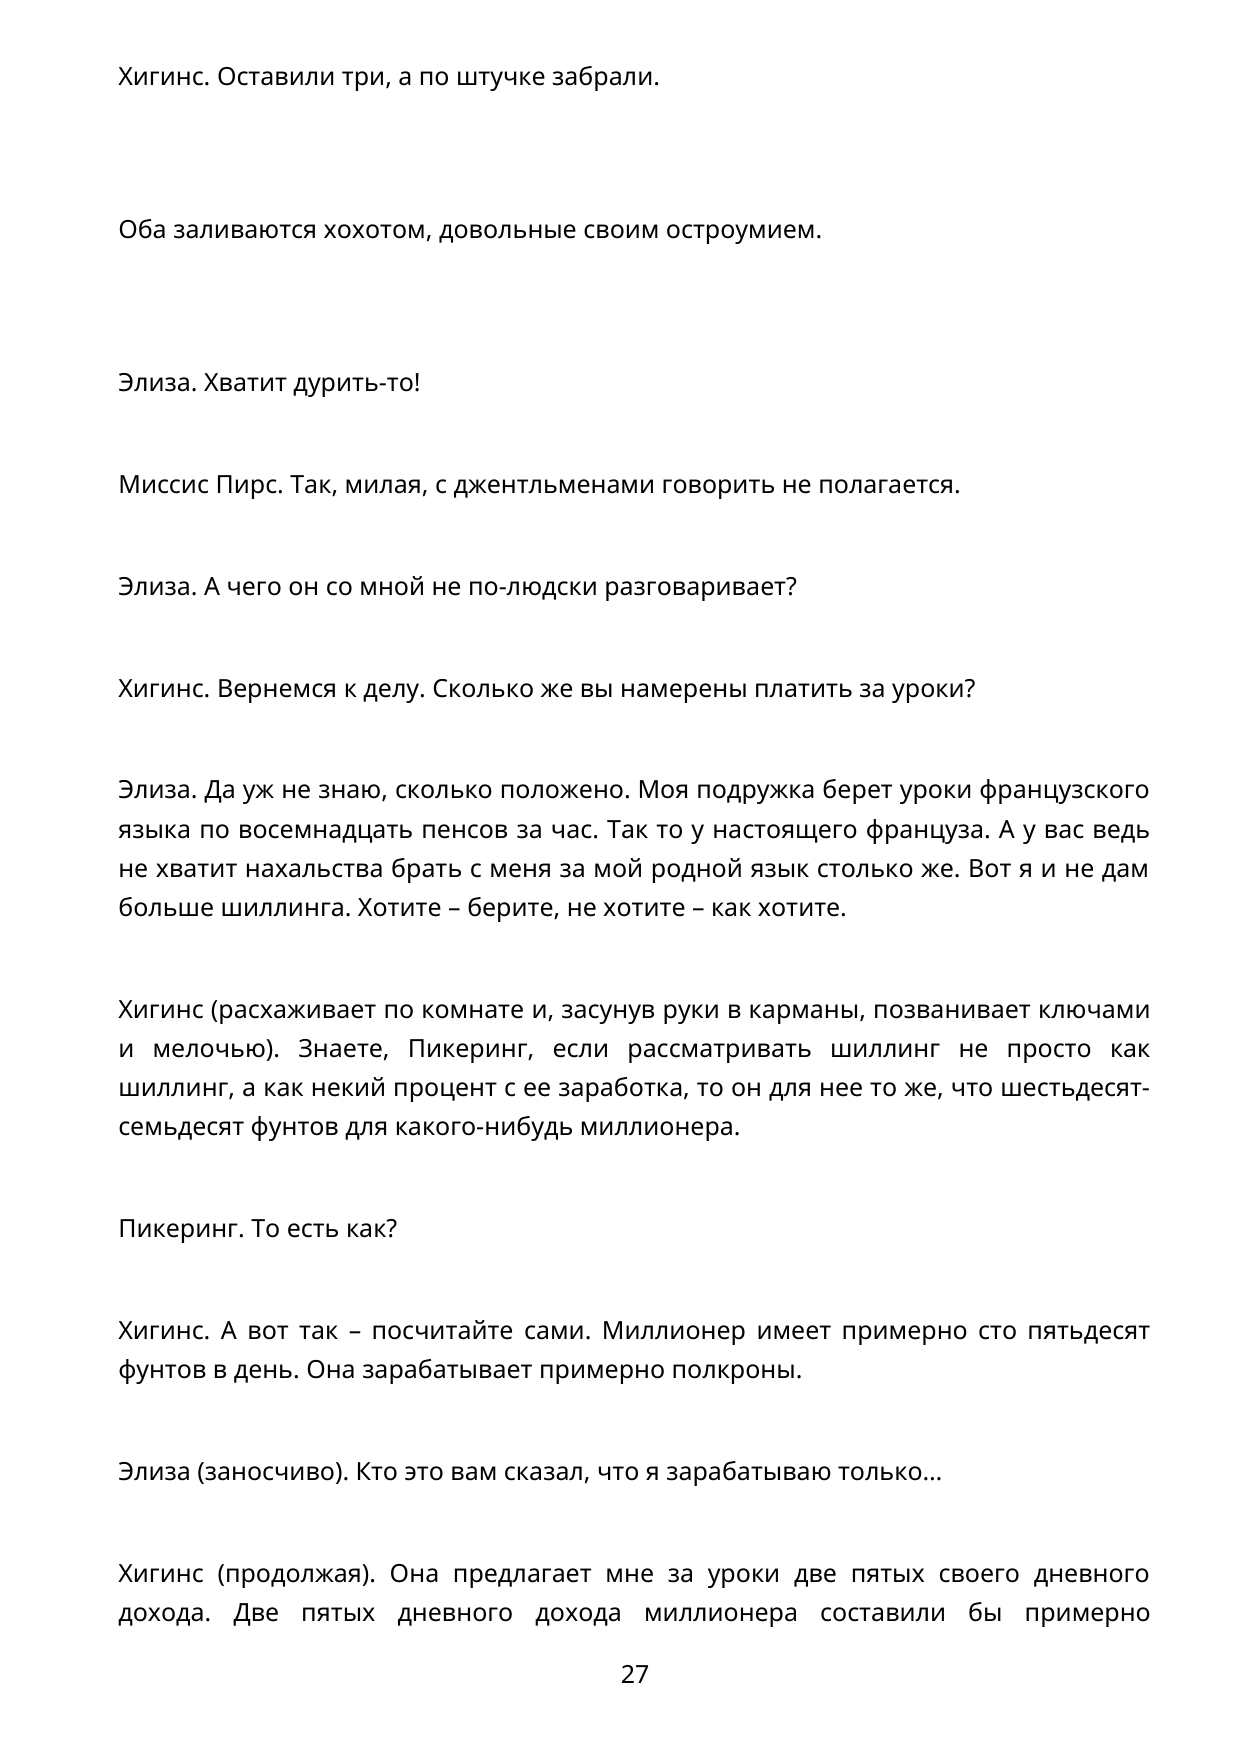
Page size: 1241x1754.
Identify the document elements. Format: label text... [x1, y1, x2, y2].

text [118, 1556, 1152, 1629]
text Элиза (заносчиво). Кто это вам сказал, что я зарабатываю только… [118, 1454, 1152, 1488]
text Элиза. Хватит дурить-то! [118, 365, 1152, 399]
text Элиза. А чего он со мной не по-людски разговаривает? [118, 568, 1152, 602]
text Оба заливаются хохотом, довольные своим остроумием. [118, 212, 1152, 246]
text Элиза. Да уж не знаю, сколько положено. Моя подружка берет уроки французского языка по восемнадцать пенсов за час. Так то у настоящего француза. А у вас ведь не хватит нахальства брать с меня за мой родной язык столько же. Вот я и не дам больше шиллинга. Хотите – берите, не хотите – как хотите. [118, 772, 1152, 924]
text Хигинс. А вот так – посчитайте сами. Миллионер имеет примерно сто пятьдесят фунтов в день. Она зарабатывает примерно полкроны. [118, 1313, 1152, 1386]
text Миссис Пирс. Так, милая, с джентльменами говорить не полагается. [118, 467, 1152, 501]
text Хигинс. Оставили три, а по штучке забрали. [118, 59, 1152, 93]
text Хигинс. Вернемся к делу. Сколько же вы намерены платить за уроки? [118, 670, 1152, 704]
text Пикеринг. То есть как? [118, 1211, 1152, 1245]
text Хигинс (расхаживает по комнате и, засунув руки в карманы, позванивает ключами и мелочью). Знаете, Пикеринг, если рассматривать шиллинг не просто как шиллинг, а как некий процент с ее заработка, то он для нее то же, что шестьдесят-семьдесят фунтов для какого-нибудь миллионера. [118, 992, 1152, 1143]
